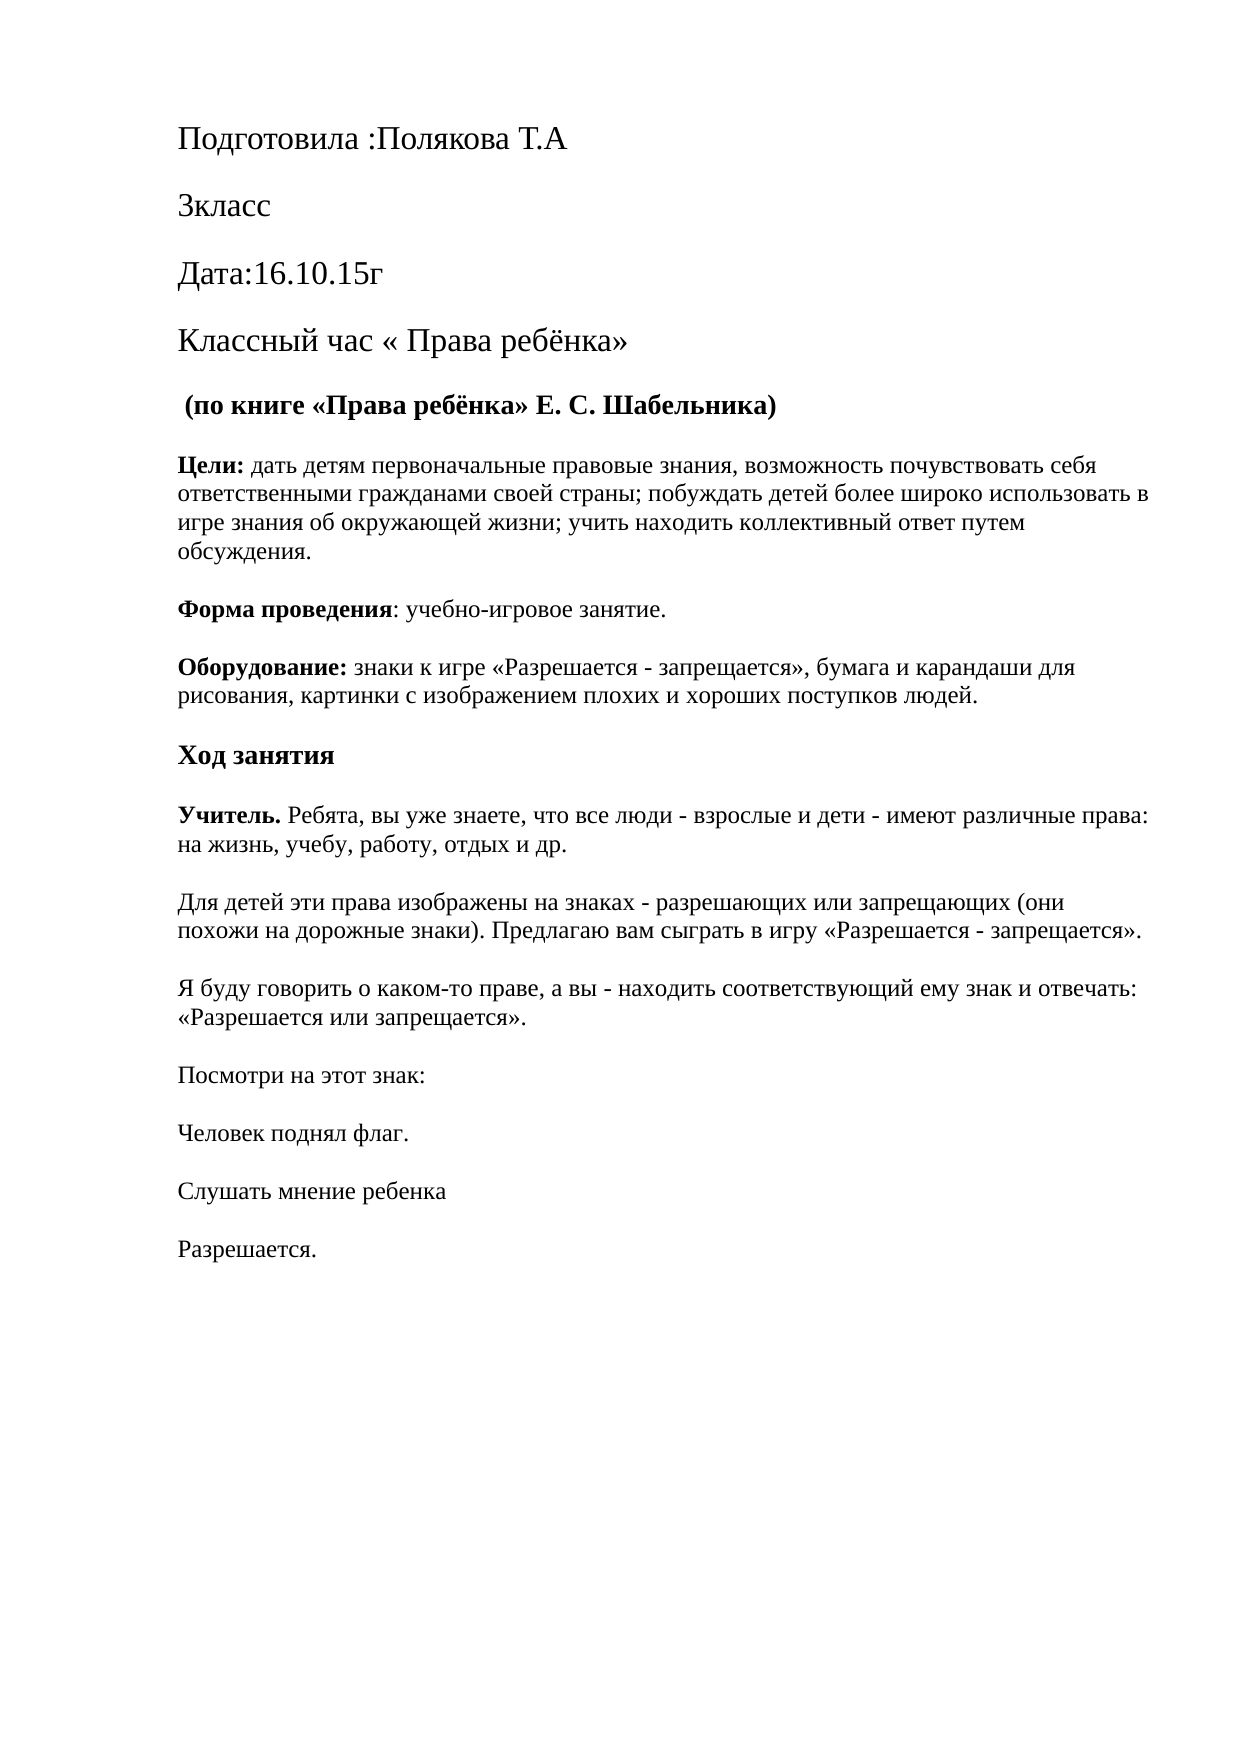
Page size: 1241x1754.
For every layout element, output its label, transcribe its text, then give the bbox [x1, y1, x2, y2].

text Подготовила :Полякова Т.А [177, 118, 1152, 156]
text Цели: дать детям первоначальные правовые знания, возможность почувствовать себя ответственными гражданами своей страны; побуждать детей более широко использовать в игре знания об окружающей жизни; учить находить коллективный ответ путем обсуждения. [177, 450, 1152, 565]
text Форма проведения: учебно-игровое занятие. [177, 594, 1152, 623]
text Классный час « Права ребёнка» [177, 321, 1152, 359]
text Разрешается. [177, 1234, 1152, 1262]
text Дата:16.10.15г [177, 253, 1152, 291]
text Слушать мнение ребенка [177, 1176, 1152, 1204]
text Учитель. Ребята, вы уже знаете, что все люди - взрослые и дети - имеют различные права: на жизнь, учебу, работу, отдых и др. [177, 800, 1152, 857]
text Оборудование: знаки к игре «Разрешается - запрещается», бумага и карандаши для рисования, картинки с изображением плохих и хороших поступков людей. [177, 652, 1152, 709]
text Человек поднял флаг. [177, 1118, 1152, 1147]
text 3класс [177, 186, 1152, 224]
text Я буду говорить о каком-то праве, а вы - находить соответствующий ему знак и отвечать: «Разрешается или запрещается». [177, 973, 1152, 1031]
text Посмотри на этот знак: [177, 1060, 1152, 1089]
text Ход занятия [177, 738, 1152, 771]
text Для детей эти права изображены на знаках - разрешающих или запрещающих (они похожи на дорожные знаки). Предлагаю вам сыграть в игру «Разрешается - запрещается». [177, 887, 1152, 944]
text (по книге «Права ребёнка» Е. С. Шабельника) [177, 388, 1152, 421]
